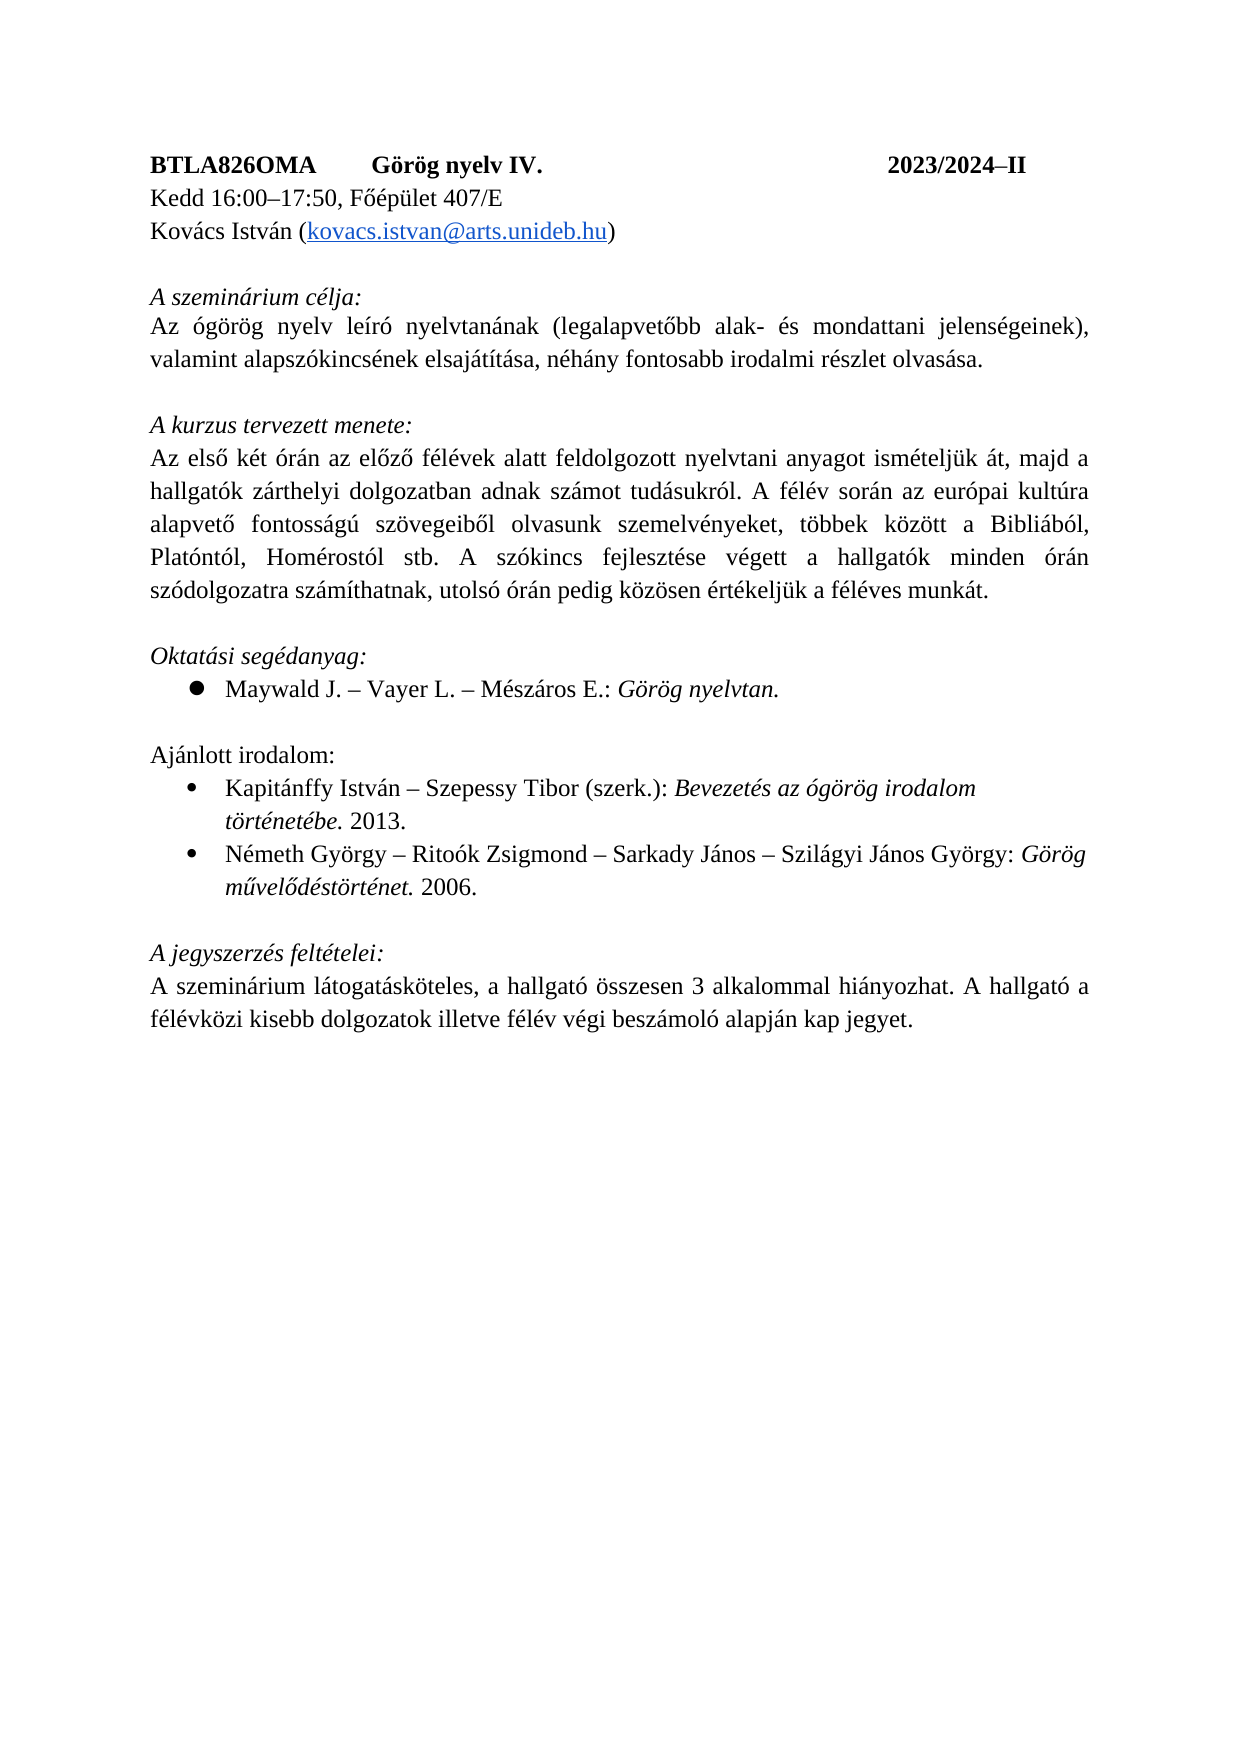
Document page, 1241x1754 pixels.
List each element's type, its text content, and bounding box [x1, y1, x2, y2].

text A jegyszerzés feltételei: [150, 938, 1090, 967]
text A szeminárium célja: [150, 282, 1090, 311]
list Németh György – Ritoók Zsigmond – Sarkady János – Szilágyi János György: Görög művelődéstörténet. 2006. [187, 839, 1090, 901]
text Kovács István (kovacs.istvan@arts.unideb.hu) [150, 216, 1090, 245]
text Az ógörög nyelv leíró nyelvtanának (legalapvetőbb alak- és mondattani jelenségeinek), valamint alapszókincsének elsajátítása, néhány fontosabb irodalmi részlet olvasása. [150, 311, 1090, 373]
text Oktatási segédanyag: [150, 641, 1090, 670]
text Ajánlott irodalom: [150, 740, 1090, 769]
text Az első két órán az előző félévek alatt feldolgozott nyelvtani anyagot ismételjük át, majd a hallgatók zárthelyi dolgozatban adnak számot tudásukról. A félév során az európai kultúra alapvető fontosságú szövegeiből olvasunk szemelvényeket, többek között a Bibliából, Platóntól, Homérostól stb. A szókincs fejlesztése végett a hallgatók minden órán szódolgozatra számíthatnak, utolsó órán pedig közösen értékeljük a féléves munkát. [150, 443, 1090, 604]
list Kapitánffy István – Szepessy Tibor (szerk.): Bevezetés az ógörög irodalom történetébe. 2013. [187, 773, 1090, 835]
text A szeminárium látogatásköteles, a hallgató összesen 3 alkalommal hiányozhat. A hallgató a félévközi kisebb dolgozatok illetve félév végi beszámoló alapján kap jegyet. [150, 971, 1090, 1033]
list Maywald J. – Vayer L. – Mészáros E.: Görög nyelvtan. [187, 674, 1090, 703]
text A kurzus tervezett menete: [150, 410, 1090, 439]
text Kedd 16:00–17:50, Főépület 407/E [150, 183, 1090, 212]
text BTLA826OMA Görög nyelv IV. 2023/2024–II [150, 150, 1090, 179]
